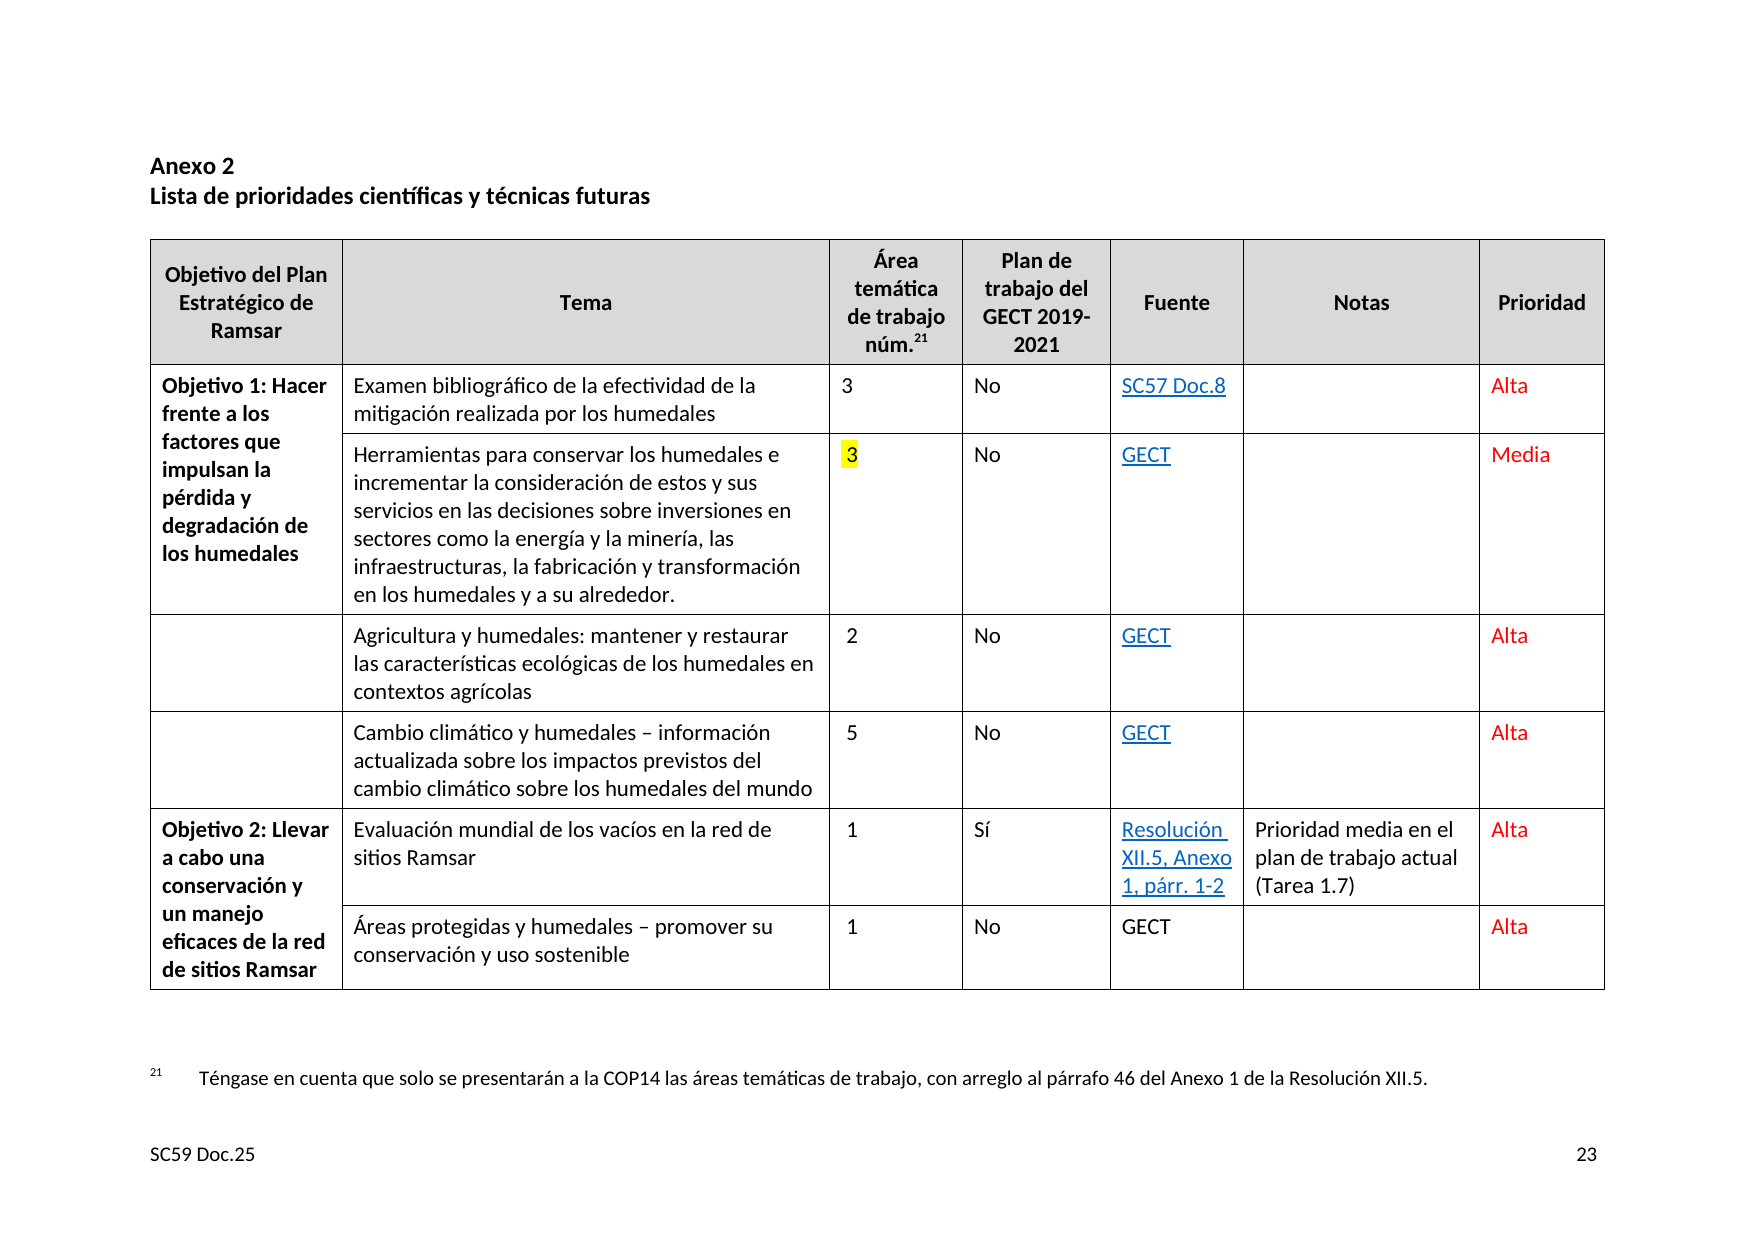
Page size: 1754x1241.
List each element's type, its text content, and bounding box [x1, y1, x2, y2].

table_cell Áreas protegidas y humedales – promover su conservación y uso sostenible [343, 906, 829, 989]
table_cell No [963, 712, 1110, 808]
table_cell [1244, 906, 1479, 989]
table_cell Evaluación mundial de los vacíos en la red de sitios Ramsar [343, 809, 829, 905]
table_cell No [963, 434, 1110, 614]
table_cell [1244, 365, 1479, 433]
table_cell Alta [1480, 615, 1604, 711]
table_cell [1244, 615, 1479, 711]
table_cell GECT [1111, 712, 1243, 808]
table_cell Alta [1480, 809, 1604, 905]
table_cell No [963, 365, 1110, 433]
table_header Tema [343, 240, 829, 364]
table_cell Objetivo 2: Llevar a cabo una conservación y un manejo eficaces de la red de sitios Ramsar [151, 809, 342, 989]
table_cell No [963, 615, 1110, 711]
table_cell Alta [1480, 712, 1604, 808]
text Anexo 2 [150, 150, 1604, 181]
table_cell 1 [830, 809, 962, 905]
table_cell [1244, 434, 1479, 614]
table_cell Sí [963, 809, 1110, 905]
table_cell [151, 615, 342, 711]
table_cell 5 [830, 712, 962, 808]
table_cell Resolución XII.5, Anexo 1, párr. 1-2 [1111, 809, 1243, 905]
table_header Área temática de trabajo núm. [830, 240, 962, 364]
table_cell 1 [830, 906, 962, 989]
table_cell [151, 712, 342, 808]
table_header Fuente [1111, 240, 1243, 364]
table_cell Objetivo 1: Hacer frente a los factores que impulsan la pérdida y degradación de los humedales [151, 365, 342, 614]
table_header Notas [1244, 240, 1479, 364]
table_cell Alta [1480, 906, 1604, 989]
table_cell Examen bibliográfico de la efectividad de la mitigación realizada por los humedales [343, 365, 829, 433]
table_header Plan de trabajo del GECT 2019-2021 [963, 240, 1110, 364]
table_cell Alta [1480, 365, 1604, 433]
table_cell GECT [1111, 615, 1243, 711]
table_cell Agricultura y humedales: mantener y restaurar las características ecológicas de los humedales en contextos agrícolas [343, 615, 829, 711]
table_header Prioridad [1480, 240, 1604, 364]
table_cell Herramientas para conservar los humedales e incrementar la consideración de estos y sus servicios en las decisiones sobre inversiones en sectores como la energía y la minería, las infraestructuras, la fabricación y transformación en los humedales y a su alrededor. [343, 434, 829, 614]
table_cell No [963, 906, 1110, 989]
table_cell SC57 Doc.8 [1111, 365, 1243, 433]
table_cell 3 [830, 365, 962, 433]
table_cell GECT [1111, 434, 1243, 614]
table_cell Media [1480, 434, 1604, 614]
text Lista de prioridades científicas y técnicas futuras [150, 181, 1604, 211]
table_cell [1244, 712, 1479, 808]
table_cell 2 [830, 615, 962, 711]
table_cell Prioridad media en el plan de trabajo actual (Tarea 1.7) [1244, 809, 1479, 905]
table_cell Cambio climático y humedales – información actualizada sobre los impactos previstos del cambio climático sobre los humedales del mundo [343, 712, 829, 808]
table_header Objetivo del Plan Estratégico de Ramsar [151, 240, 342, 364]
table_cell 3 [830, 434, 962, 614]
table_cell GECT [1111, 906, 1243, 989]
